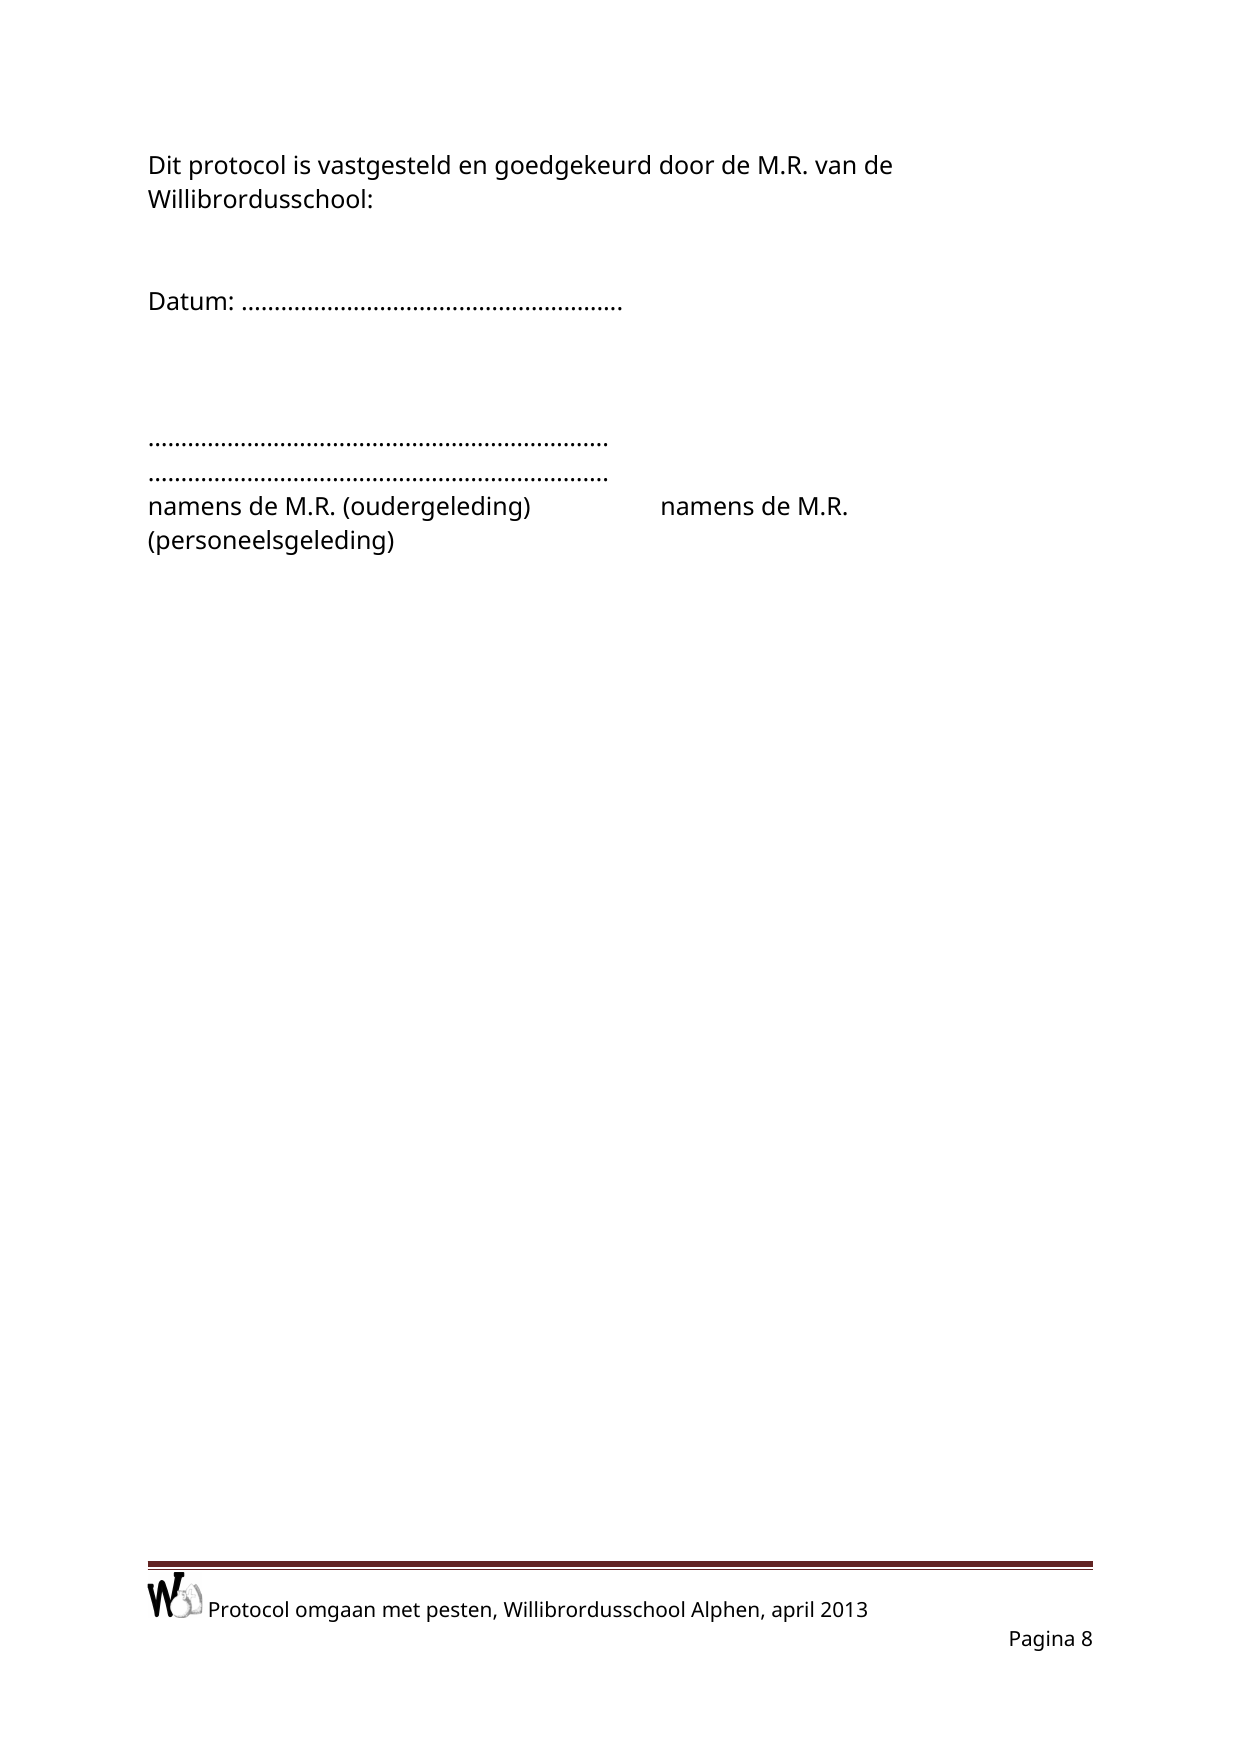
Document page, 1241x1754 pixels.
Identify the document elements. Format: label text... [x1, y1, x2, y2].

text Dit protocol is vastgesteld en goedgekeurd door de M.R. van de Willibrordusschool: [148, 148, 1093, 216]
text Datum: …………………………………………………. [148, 284, 1093, 318]
text ……………………………………………………………. ……………………………………………………………. [148, 420, 1093, 488]
text namens de M.R. (oudergeleding) namens de M.R. (personeelsgeleding) [148, 488, 1093, 556]
picture [147, 1572, 203, 1618]
